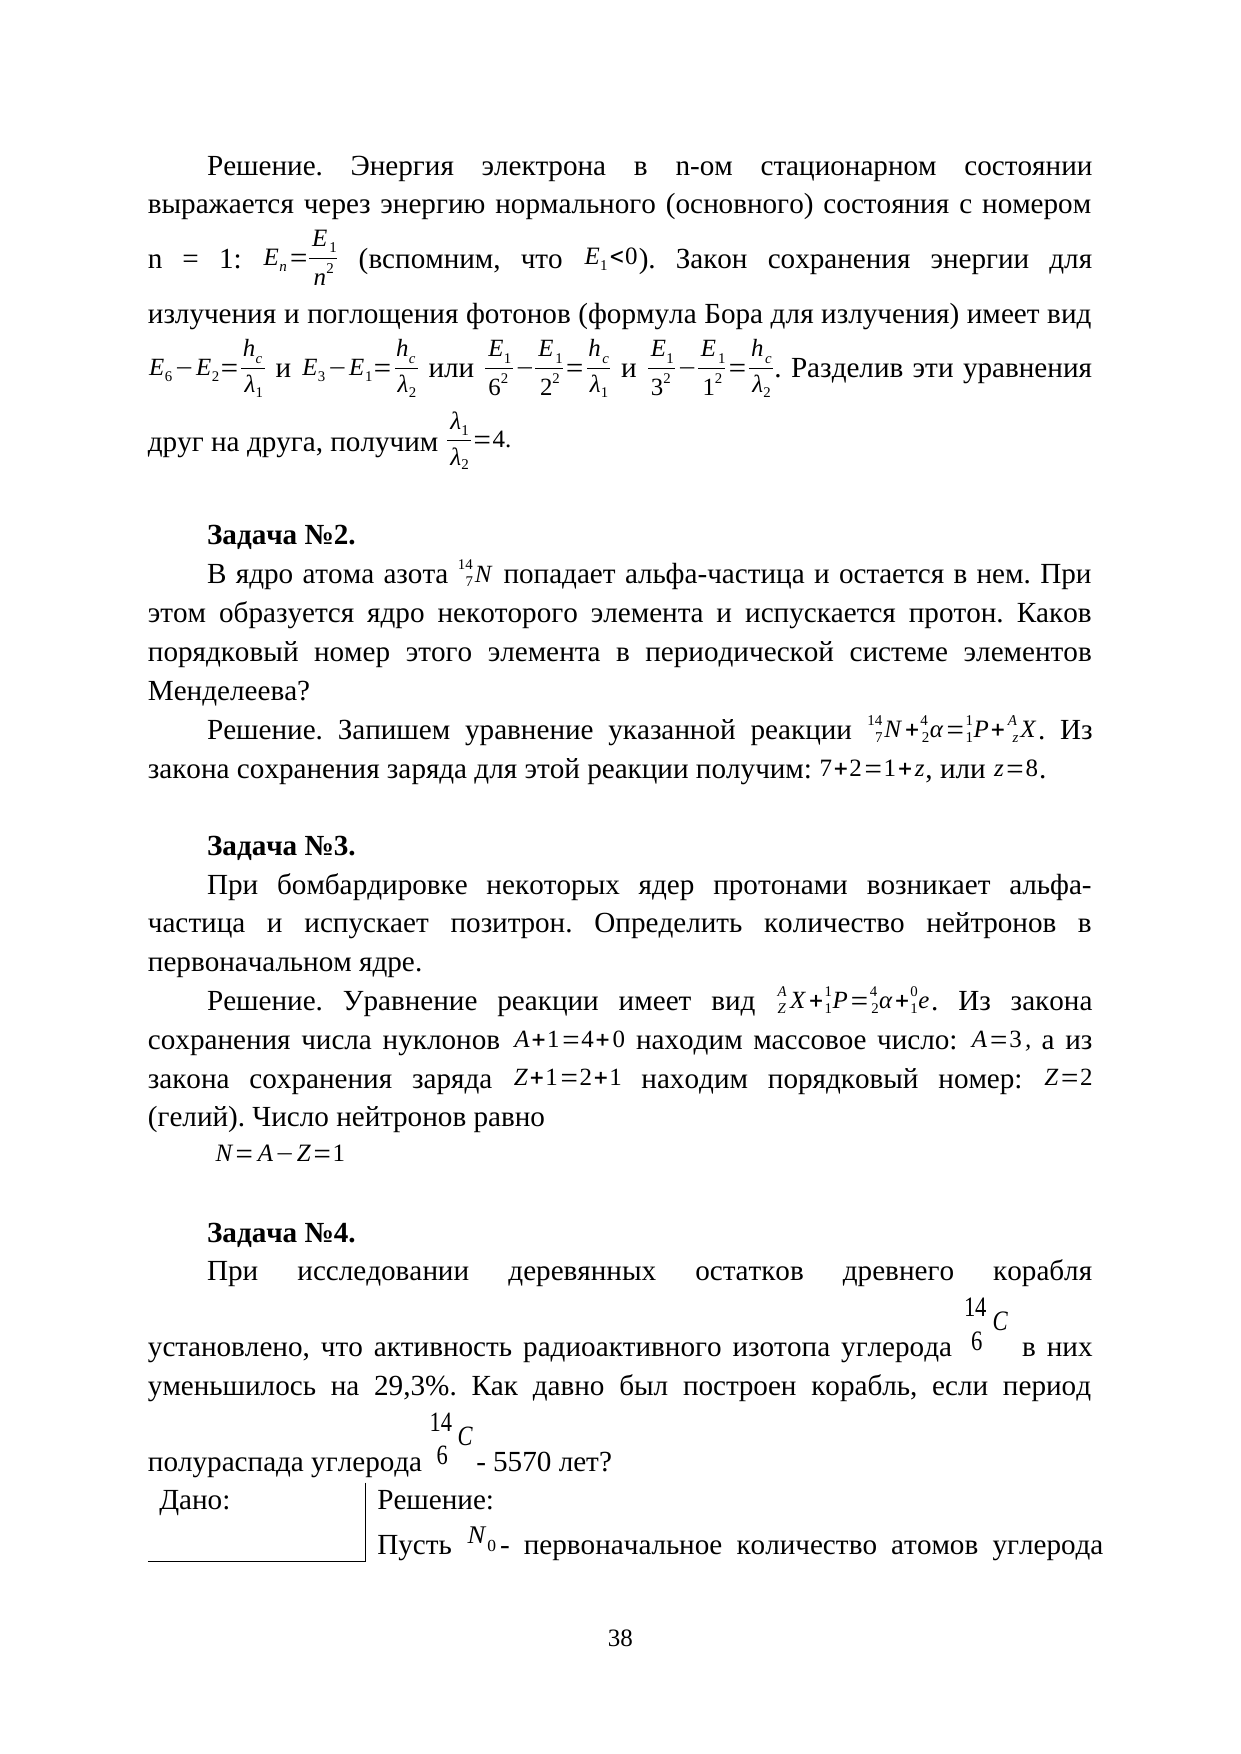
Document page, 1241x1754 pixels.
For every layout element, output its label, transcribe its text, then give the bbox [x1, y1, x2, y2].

list Задача №4. [148, 1215, 1092, 1248]
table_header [366, 1483, 1115, 1561]
list Решение. Запишем уравнение указанной реакции . Из закона сохранения заряда для этой реакции получим: , или . [148, 711, 1092, 785]
text При исследовании деревянных остатков древнего корабля установлено, что активность радиоактивного изотопа углерода в них уменьшилось на 29,3%. Как давно был построен корабль, если период полураспада углерода - 5570 лет? [148, 1253, 1092, 1477]
list Решение. Энергия электрона в n-ом стационарном состоянии выражается через энергию нормального (основного) состояния с номером n = 1: (вспомним, что ). Закон сохранения энергии для излучения и поглощения фотонов (формула Бора для излучения) имеет вид и или и . Разделив эти уравнения друг на друга, получим [148, 148, 1092, 474]
list При бомбардировке некоторых ядер протонами возникает альфа-частица и испускает позитрон. Определить количество нейтронов в первоначальном ядре. [148, 867, 1092, 977]
list Задача №2. [148, 517, 1092, 551]
list Решение. Уравнение реакции имеет вид . Из закона сохранения числа нуклонов находим массовое число: а из закона сохранения заряда находим порядковый номер: (гелий). Число нейтронов равно [148, 982, 1092, 1133]
table_header Дано: [148, 1483, 365, 1561]
list Задача №3. [148, 828, 1092, 862]
list В ядро атома азота попадает альфа-частица и остается в нем. При этом образуется ядро некоторого элемента и испускается протон. Каков порядковый номер этого элемента в периодической системе элементов Менделеева? [148, 556, 1092, 706]
